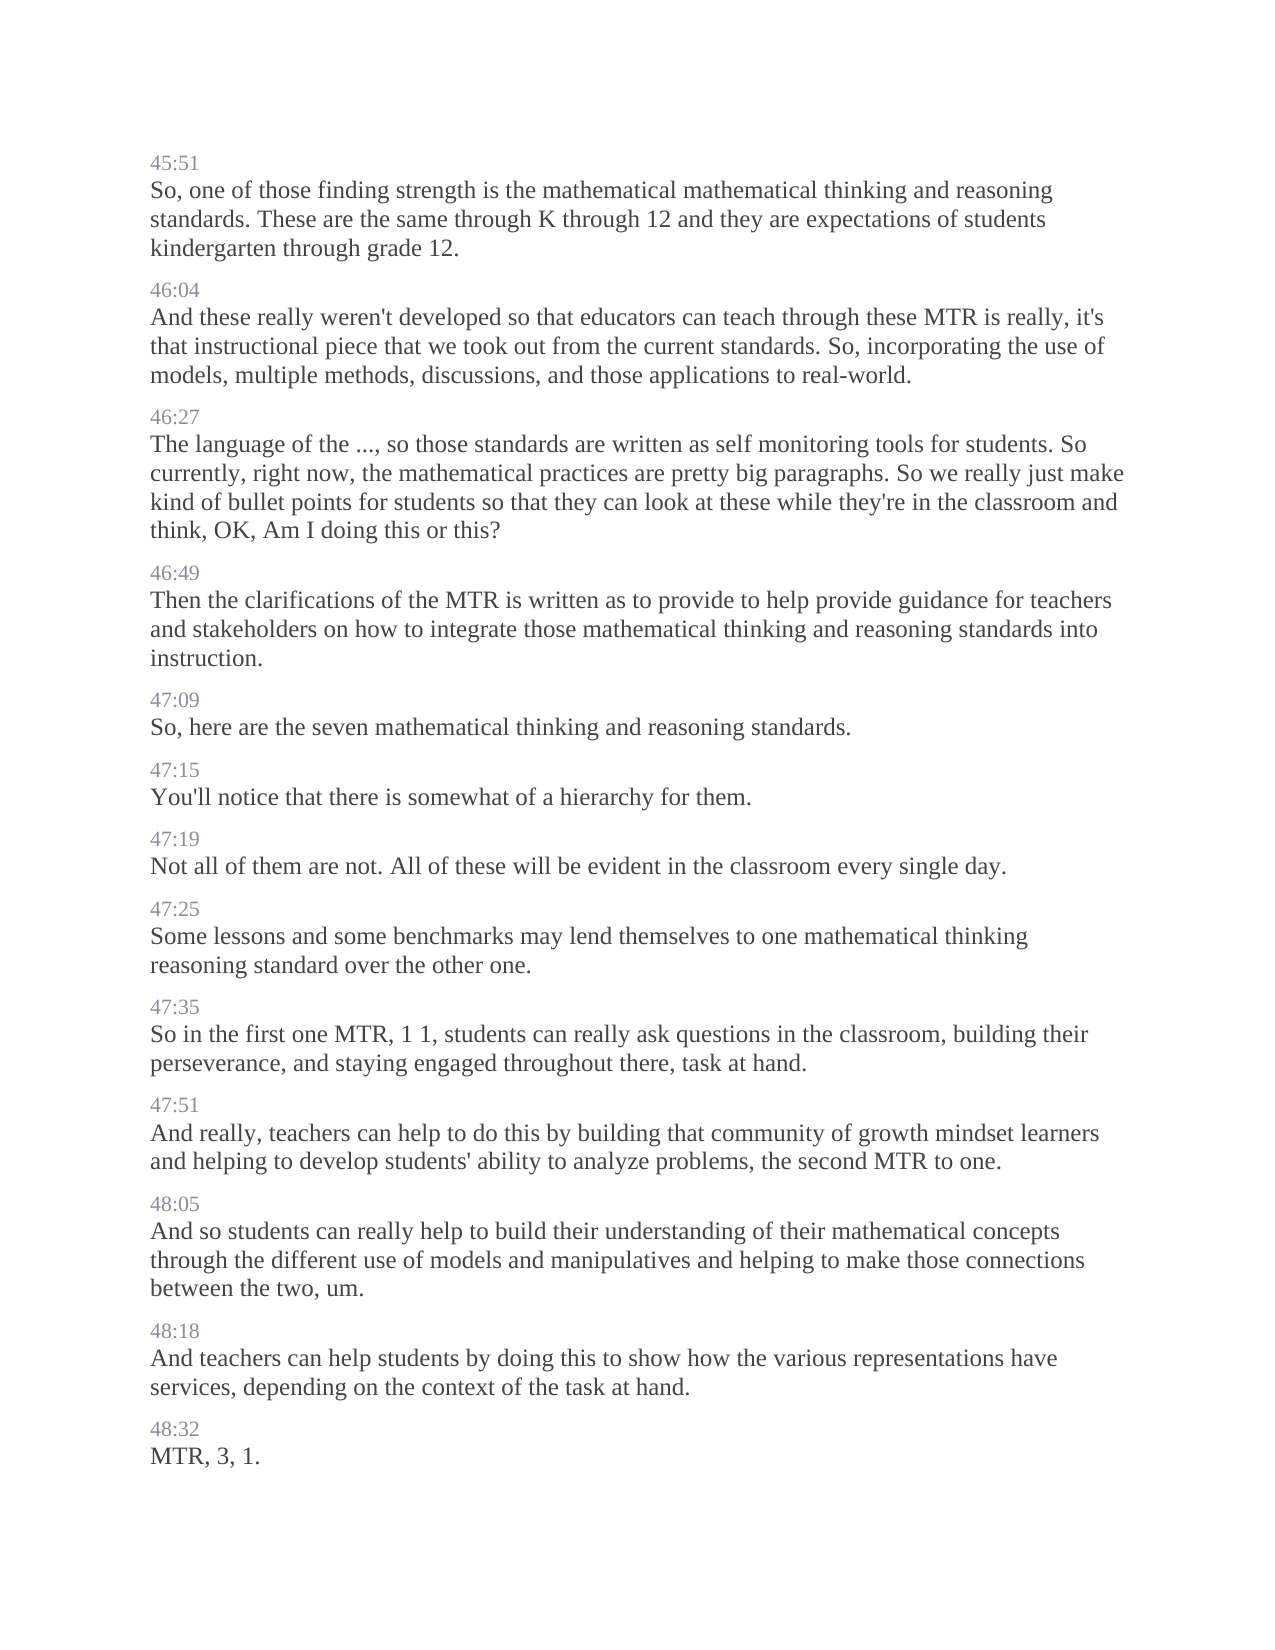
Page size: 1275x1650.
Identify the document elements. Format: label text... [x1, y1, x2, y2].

text Not all of them are not. All of these will be evident in the classroom every single day. [150, 851, 1125, 880]
text So, one of those finding strength is the mathematical mathematical thinking and reasoning standards. These are the same through K through 12 and they are expectations of students kindergarten through grade 12. [150, 175, 1125, 261]
text Then the clarifications of the MTR is written as to provide to help provide guidance for teachers and stakeholders on how to integrate those mathematical thinking and reasoning standards into instruction. [150, 585, 1125, 671]
text 48:18 [150, 1318, 1125, 1343]
text So, here are the seven mathematical thinking and reasoning standards. [150, 712, 1125, 741]
text MTR, 3, 1. [150, 1441, 1125, 1470]
text 47:15 [150, 757, 1125, 782]
text 46:49 [150, 560, 1125, 585]
text You'll notice that there is somewhat of a hierarchy for them. [150, 782, 1125, 811]
text So in the first one MTR, 1 1, students can really ask questions in the classroom, building their perseverance, and staying engaged throughout there, task at hand. [150, 1019, 1125, 1077]
text 47:19 [150, 826, 1125, 851]
text 47:25 [150, 896, 1125, 921]
text Some lessons and some benchmarks may lend themselves to one mathematical thinking reasoning standard over the other one. [150, 921, 1125, 978]
text 45:51 [150, 150, 1125, 175]
text And these really weren't developed so that educators can teach through these MTR is really, it's that instructional piece that we took out from the current standards. So, incorporating the use of models, multiple methods, discussions, and those applications to real-world. [150, 302, 1125, 388]
text 47:09 [150, 687, 1125, 712]
text The language of the ..., so those standards are written as self monitoring tools for students. So currently, right now, the mathematical practices are pretty big paragraphs. So we really just make kind of bullet points for students so that they can look at these while they're in the classroom and think, OK, Am I doing this or this? [150, 429, 1125, 544]
text And teachers can help students by doing this to show how the various representations have services, depending on the context of the task at hand. [150, 1343, 1125, 1401]
text 48:32 [150, 1416, 1125, 1441]
text 47:51 [150, 1092, 1125, 1118]
text And so students can really help to build their understanding of their mathematical concepts through the different use of models and manipulatives and helping to make those connections between the two, um. [150, 1216, 1125, 1302]
text And really, teachers can help to do this by building that community of growth mindset learners and helping to develop students' ability to analyze problems, the second MTR to one. [150, 1118, 1125, 1175]
text 46:27 [150, 404, 1125, 429]
text 48:05 [150, 1191, 1125, 1216]
text 47:35 [150, 994, 1125, 1019]
text 46:04 [150, 277, 1125, 302]
